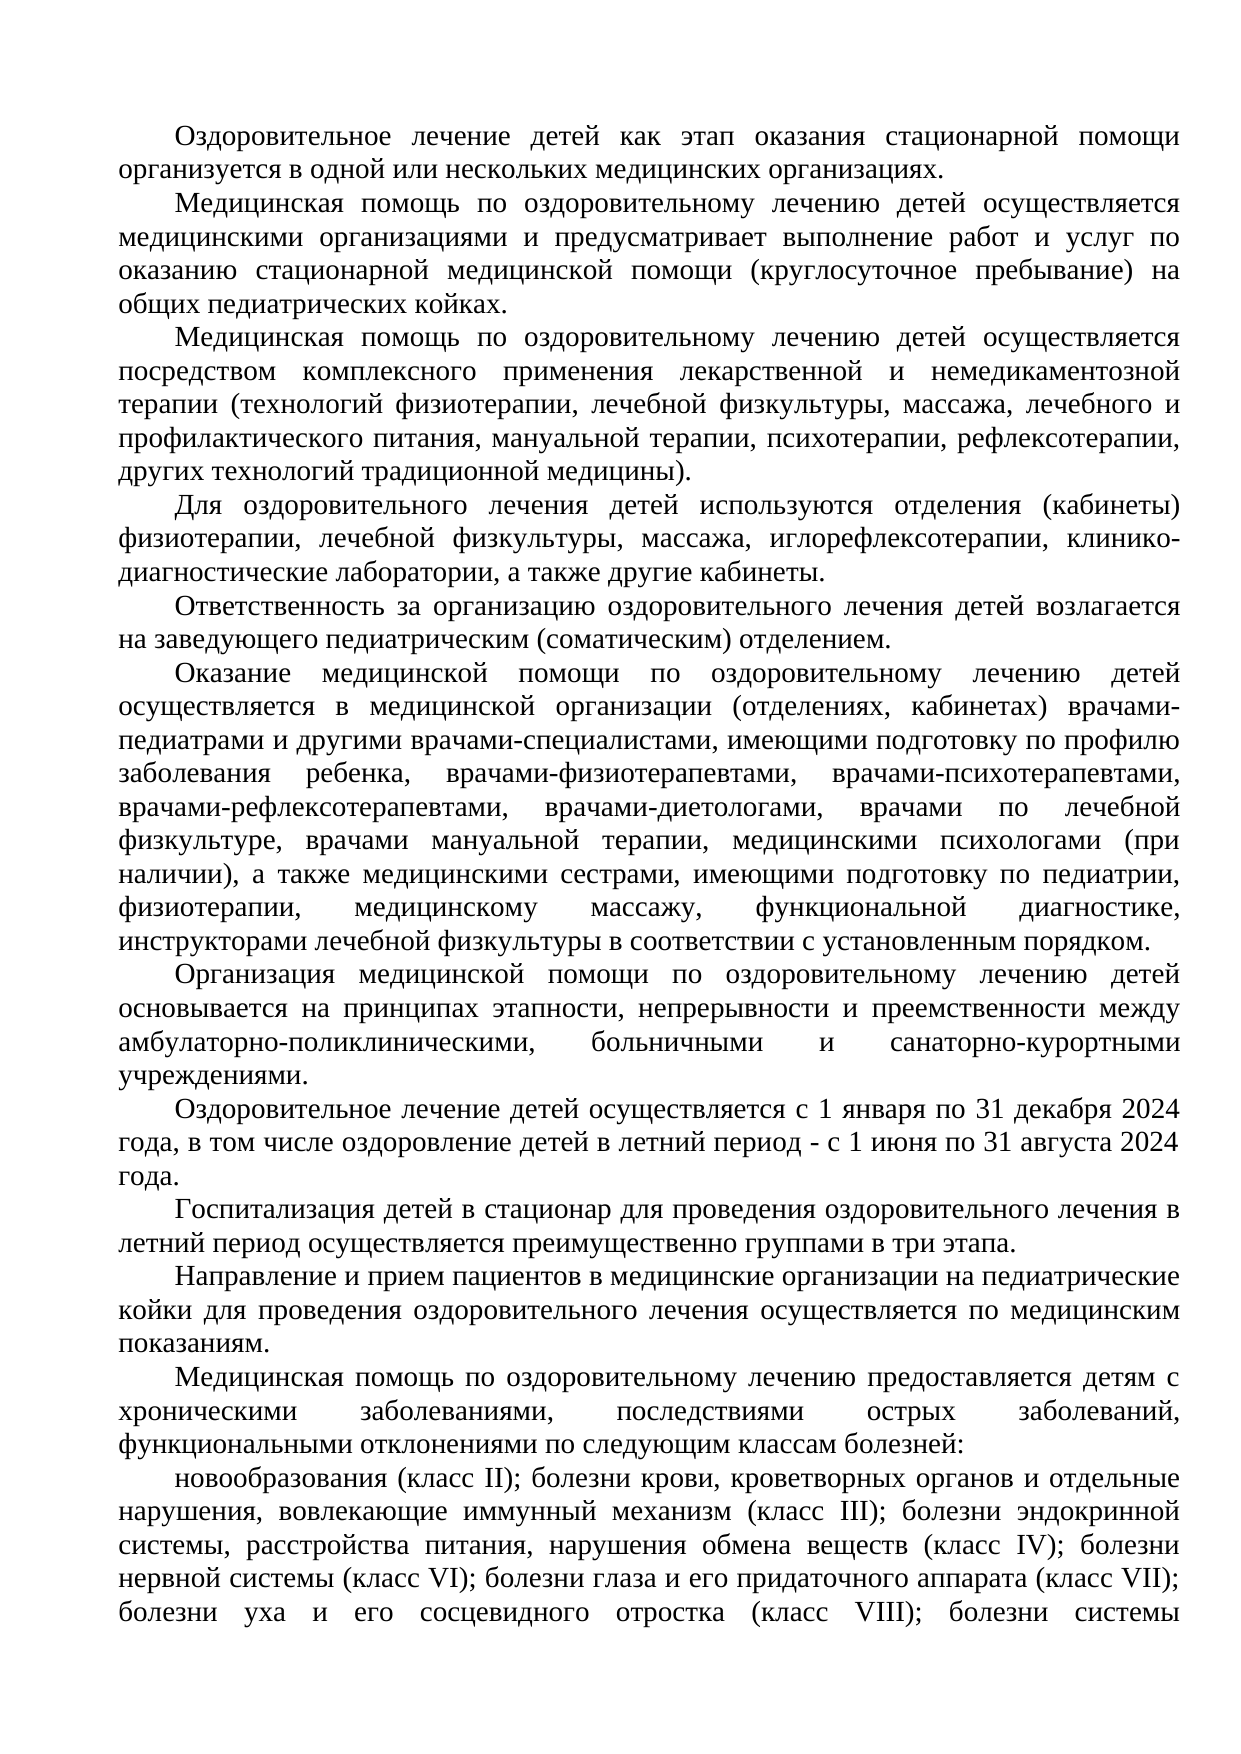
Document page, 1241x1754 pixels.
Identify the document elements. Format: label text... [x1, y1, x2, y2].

text Оздоровительное лечение детей осуществляется с 1 января по 31 декабря 2024 года, в том числе оздоровление детей в летний период - с 1 июня по 31 августа 2024 года. [118, 1091, 1181, 1191]
text Госпитализация детей в стационар для проведения оздоровительного лечения в летний период осуществляется преимущественно группами в три этапа. [118, 1191, 1181, 1258]
text Оказание медицинской помощи по оздоровительному лечению детей осуществляется в медицинской организации (отделениях, кабинетах) врачами-педиатрами и другими врачами-специалистами, имеющими подготовку по профилю заболевания ребенка, врачами-физиотерапевтами, врачами-психотерапевтами, врачами-рефлексотерапевтами, врачами-диетологами, врачами по лечебной физкультуре, врачами мануальной терапии, медицинскими психологами (при наличии), а также медицинскими сестрами, имеющими подготовку по педиатрии, физиотерапии, медицинскому массажу, функциональной диагностике, инструкторами лечебной физкультуры в соответствии с установленным порядком. [118, 655, 1181, 957]
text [118, 1460, 1181, 1627]
text Организация медицинской помощи по оздоровительному лечению детей основывается на принципах этапности, непрерывности и преемственности между амбулаторно-поликлиническими, больничными и санаторно-курортными учреждениями. [118, 957, 1181, 1091]
text Для оздоровительного лечения детей используются отделения (кабинеты) физиотерапии, лечебной физкультуры, массажа, иглорефлексотерапии, клинико-диагностические лаборатории, а также другие кабинеты. [118, 487, 1181, 588]
text Медицинская помощь по оздоровительному лечению предоставляется детям с хроническими заболеваниями, последствиями острых заболеваний, функциональными отклонениями по следующим классам болезней: [118, 1359, 1181, 1460]
text Медицинская помощь по оздоровительному лечению детей осуществляется медицинскими организациями и предусматривает выполнение работ и услуг по оказанию стационарной медицинской помощи (круглосуточное пребывание) на общих педиатрических койках. [118, 185, 1181, 319]
text Направление и прием пациентов в медицинские организации на педиатрические койки для проведения оздоровительного лечения осуществляется по медицинским показаниям. [118, 1258, 1181, 1359]
text Оздоровительное лечение детей как этап оказания стационарной помощи организуется в одной или нескольких медицинских организациях. [118, 118, 1181, 185]
text Медицинская помощь по оздоровительному лечению детей осуществляется посредством комплексного применения лекарственной и немедикаментозной терапии (технологий физиотерапии, лечебной физкультуры, массажа, лечебного и профилактического питания, мануальной терапии, психотерапии, рефлексотерапии, других технологий традиционной медицины). [118, 319, 1181, 487]
text Ответственность за организацию оздоровительного лечения детей возлагается на заведующего педиатрическим (соматическим) отделением. [118, 588, 1181, 655]
